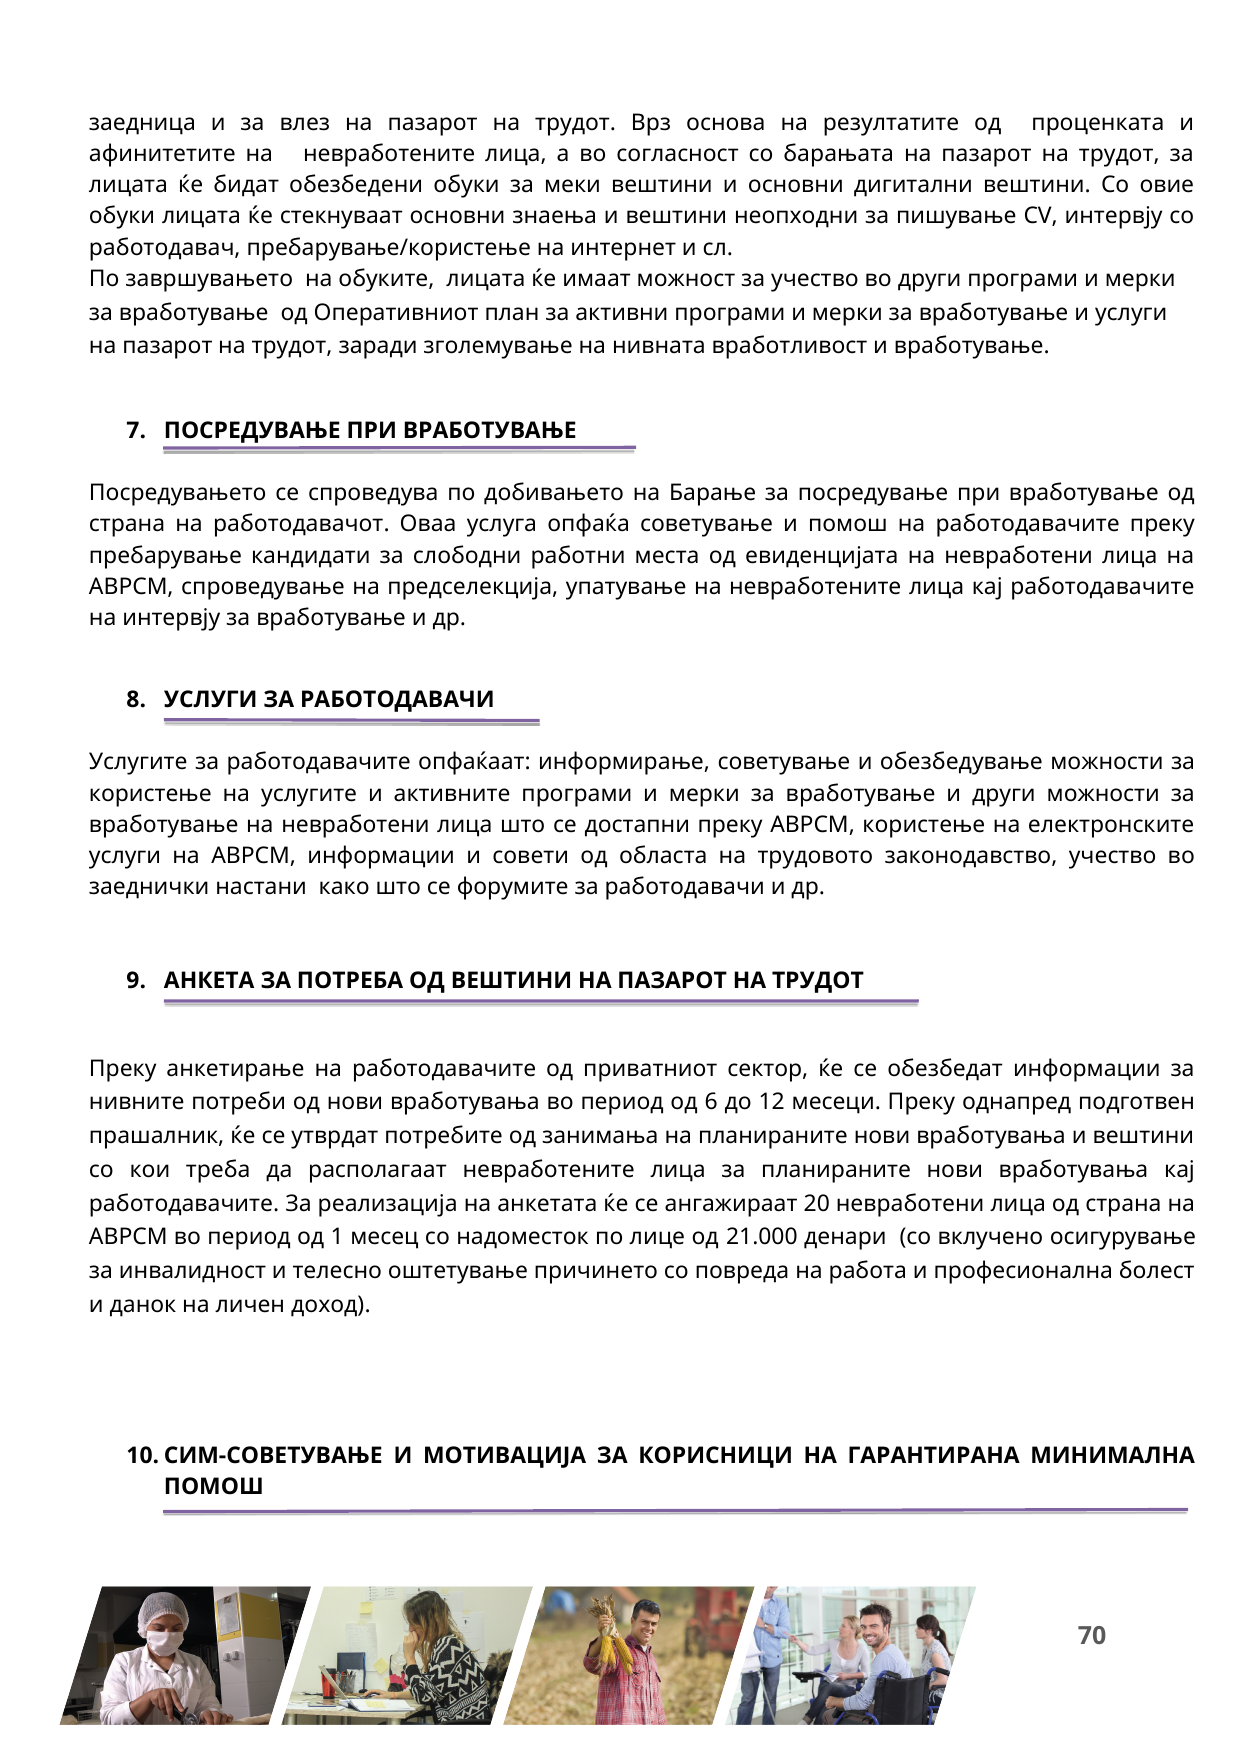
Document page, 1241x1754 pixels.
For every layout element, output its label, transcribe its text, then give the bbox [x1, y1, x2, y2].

list ПОСРЕДУВАЊЕ ПРИ ВРАБОТУВАЊЕ [126, 414, 1196, 445]
picture [59, 1586, 982, 1725]
text Услугите за работодавачите опфаќаат: информирање, советување и обезбедување можности за користење на услугите и активните програми и мерки за вработување и други можности за вработување на невработени лица што се достапни преку АВРСМ, користење на електронските услуги на АВРСМ, информации и совети од областа на трудовото законодавство, учество во заеднички настани како што се форумите за работодавачи и др. [89, 745, 1196, 902]
text Преку анкетирање на работодавачите од приватниот сектор, ќе се обезбедат информации за нивните потреби од нови вработувања во период од 6 до 12 месеци. Преку однапред подготвен прашалник, ќе се утврдат потребите од занимања на планираните нови вработувања и вештини со кои треба да располагаат невработените лица за планираните нови вработувања кај работодавачите. За реализација на анкетата ќе се ангажираат 20 невработени лица од страна на АВРСМ во период од 1 месец со надоместок по лице од 21.000 денари (со вклучено осигурување за инвалидност и телесно оштетување причинето со повреда на работа и професионална болест и данок на личен доход). [89, 1052, 1196, 1319]
list АНКЕТА ЗА ПОТРЕБА ОД ВЕШТИНИ НА ПАЗАРОТ НА ТРУДОТ [126, 964, 1196, 995]
text По завршувањето на обуките, лицата ќе имаат можност за учество во други програми и мерки за вработување од Оперативниот план за активни програми и мерки за вработување и услуги на пазарот на трудот, заради зголемување на нивната вработливост и вработување. [89, 262, 1196, 361]
list СИМ-СОВЕТУВАЊЕ И МОТИВАЦИЈА ЗА КОРИСНИЦИ НА ГАРАНТИРАНА МИНИМАЛНА ПОМОШ [126, 1439, 1196, 1502]
text Посредувањето се спроведува по добивањето на Барање за посредување при вработување од страна на работодавачот. Оваа услуга опфаќа советување и помош на работодавачите преку пребарување кандидати за слободни работни места од евиденцијата на невработени лица на АВРСМ, спроведување на предселекција, упатување на невработените лица кај работодавачите на интервју за вработување и др. [89, 476, 1196, 632]
list УСЛУГИ ЗА РАБОТОДАВАЧИ [126, 683, 1196, 714]
